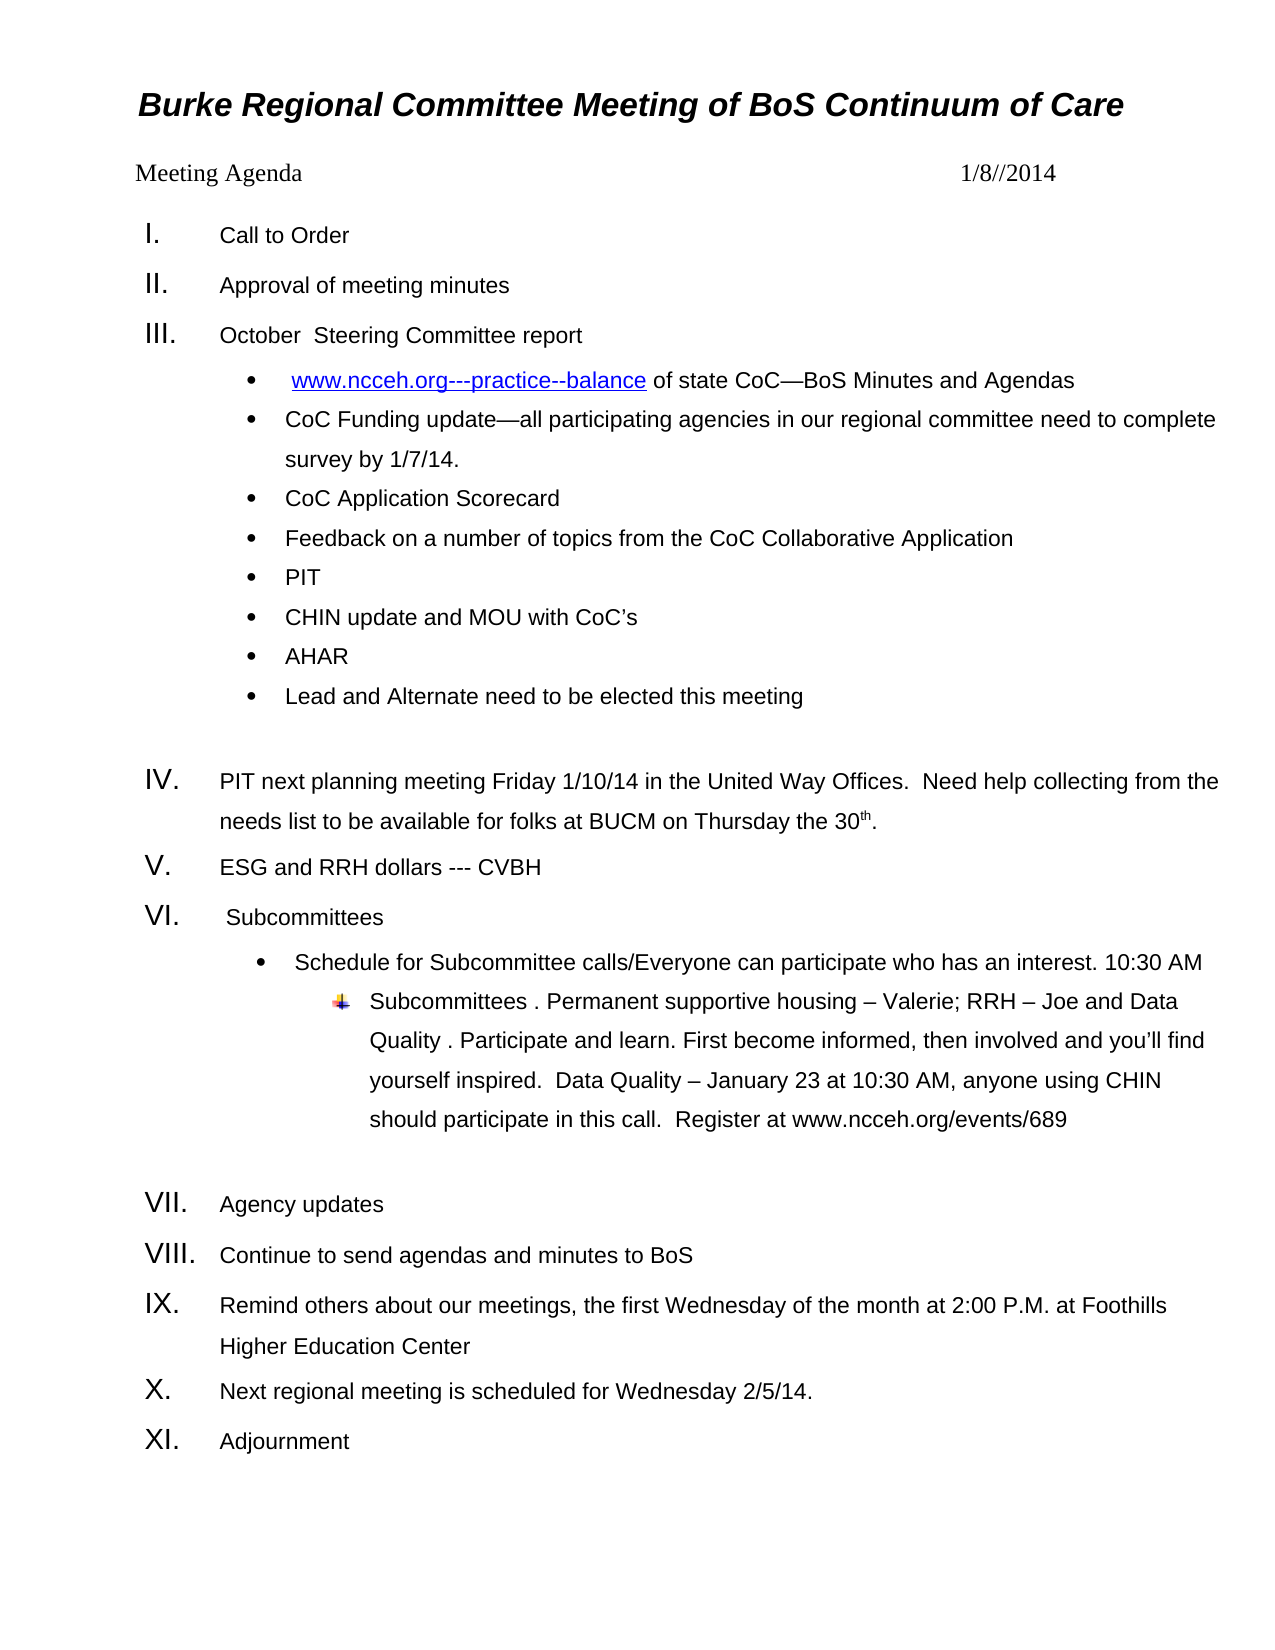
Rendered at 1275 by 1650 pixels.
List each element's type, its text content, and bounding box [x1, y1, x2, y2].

list Adjournment [144, 1422, 1230, 1456]
list PIT next planning meeting Friday 1/10/14 in the United Way Offices. Need help collecting from the needs list to be available for folks at BUCM on Thursday the 30th. [144, 762, 1230, 835]
list Subcommittees . Permanent supportive housing – Valerie; RRH – Joe and Data Quality . Participate and learn. First become informed, then involved and you’ll find yourself inspired. Data Quality – January 23 at 10:30 AM, anyone using CHIN should participate in this call. Register at www.ncceh.org/events/689 [332, 988, 1230, 1133]
list CoC Application Scorecard [247, 485, 1230, 512]
list AHAR [247, 643, 1230, 669]
list Schedule for Subcommittee calls/Everyone can participate who has an interest. 10:30 AM [257, 948, 1230, 975]
list www.ncceh.org---practice--balance of state CoC—BoS Minutes and Agendas [247, 367, 1230, 393]
list ESG and RRH dollars --- CVBH [144, 848, 1230, 881]
list CHIN update and MOU with CoC’s [247, 604, 1230, 630]
list Remind others about our meetings, the first Wednesday of the month at 2:00 P.M. at Foothills Higher Education Center [144, 1286, 1230, 1359]
list Continue to send agendas and minutes to BoS [144, 1236, 1230, 1269]
list Next regional meeting is scheduled for Wednesday 2/5/14. [144, 1372, 1230, 1406]
list Call to Order [144, 216, 1230, 249]
list Agency updates [144, 1185, 1230, 1219]
picture [332, 992, 350, 1010]
text Meeting Agenda 1/8//2014 [135, 158, 1230, 187]
list October Steering Committee report [144, 317, 1230, 350]
list CoC Funding update—all participating agencies in our regional committee need to complete survey by 1/7/14. [247, 406, 1230, 472]
list Feedback on a number of topics from the CoC Collaborative Application [247, 525, 1230, 551]
list Approval of meeting minutes [144, 266, 1230, 300]
list Subcommittees [144, 898, 1230, 932]
list PIT [247, 564, 1230, 591]
list Lead and Alternate need to be elected this meeting [247, 683, 1230, 709]
subtitle Burke Regional Committee Meeting of BoS Continuum of Care [60, 85, 1230, 123]
